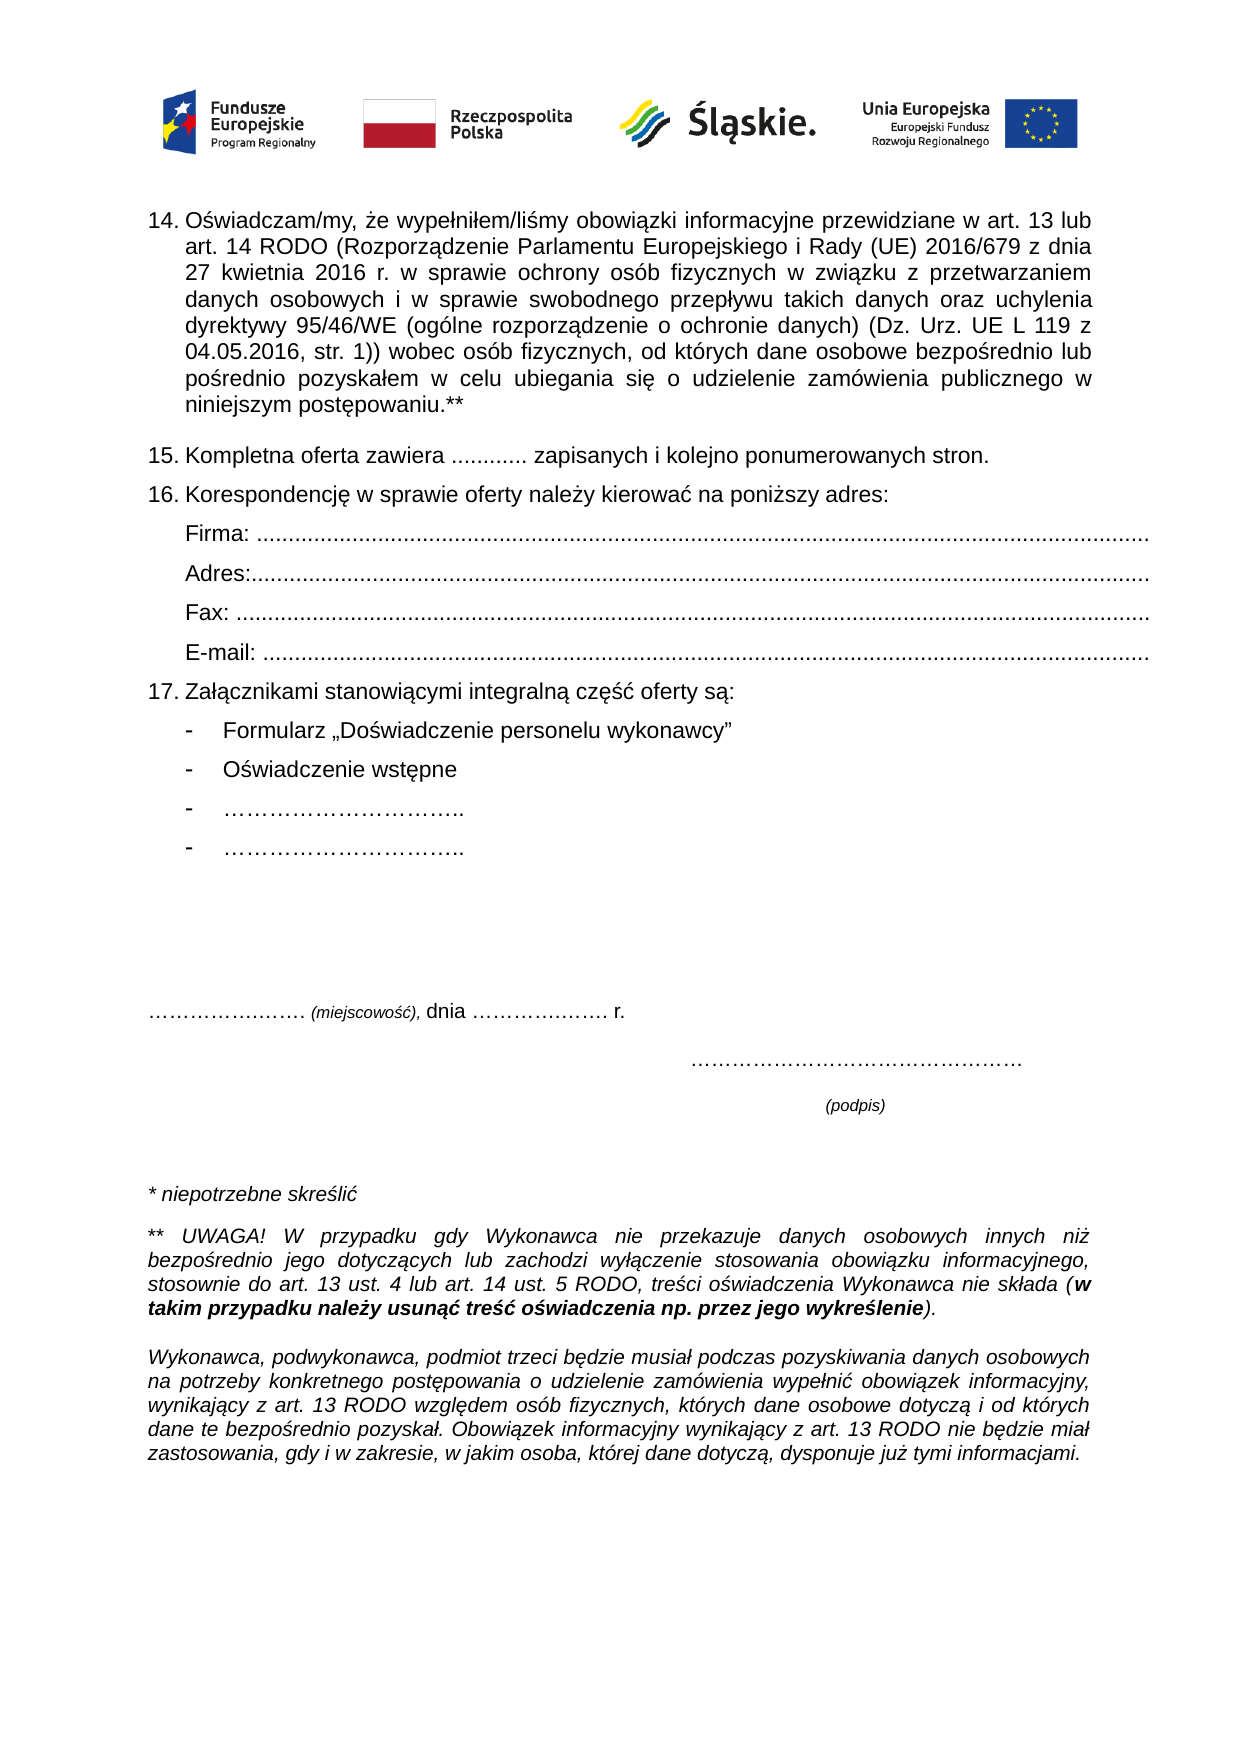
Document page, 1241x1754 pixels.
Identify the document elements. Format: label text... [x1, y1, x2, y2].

text ………………………………………… [620, 1047, 1093, 1071]
text * niepotrzebne skreślić [148, 1182, 1093, 1206]
list Formularz „Doświadczenie personelu wykonawcy” [185, 717, 1093, 743]
picture [147, 73, 1093, 169]
text ** UWAGA! W przypadku gdy Wykonawca nie przekazuje danych osobowych innych niż bezpośrednio jego dotyczących lub zachodzi wyłączenie stosowania obowiązku informacyjnego, stosownie do art. 13 ust. 4 lub art. 14 ust. 5 RODO, treści oświadczenia Wykonawca nie składa (w takim przypadku należy usunąć treść oświadczenia np. przez jego wykreślenie). [148, 1224, 1093, 1320]
list Oświadczam/my, że wypełniłem/liśmy obowiązki informacyjne przewidziane w art. 13 lub art. 14 RODO (Rozporządzenie Parlamentu Europejskiego i Rady (UE) 2016/679 z dnia 27 kwietnia 2016 r. w sprawie ochrony osób fizycznych w związku z przetwarzaniem danych osobowych i w sprawie swobodnego przepływu takich danych oraz uchylenia dyrektywy 95/46/WE (ogólne rozporządzenie o ochronie danych) (Dz. Urz. UE L 119 z 04.05.2016, str. 1)) wobec osób fizycznych, od których dane osobowe bezpośrednio lub pośrednio pozyskałem w celu ubiegania się o udzielenie zamówienia publicznego w niniejszym postępowaniu.** [148, 207, 1093, 417]
text Wykonawca, podwykonawca, podmiot trzeci będzie musiał podczas pozyskiwania danych osobowych na potrzeby konkretnego postępowania o udzielenie zamówienia wypełnić obowiązek informacyjny, wynikający z art. 13 RODO względem osób fizycznych, których dane osobowe dotyczą i od których dane te bezpośrednio pozyskał. Obowiązek informacyjny wynikający z art. 13 RODO nie będzie miał zastosowania, gdy i w zakresie, w jakim osoba, której dane dotyczą, dysponuje już tymi informacjami. [148, 1345, 1093, 1465]
list Kompletna oferta zawiera ............ zapisanych i kolejno ponumerowanych stron. [148, 442, 1093, 469]
text …………….……. (miejscowość), dnia ………….……. r. [148, 998, 1093, 1022]
text Firma: [185, 520, 1093, 546]
list ………………………….. [185, 794, 1093, 821]
text Adres: [185, 559, 1093, 586]
list Korespondencję w sprawie oferty należy kierować na poniższy adres: [148, 481, 1093, 508]
list Załącznikami stanowiącymi integralną część oferty są: [148, 678, 1093, 704]
text Fax: [185, 599, 1093, 625]
list ………………………….. [185, 833, 1093, 860]
list Oświadczenie wstępne [185, 756, 1093, 782]
text E-mail: [185, 638, 1093, 665]
text (podpis) [620, 1095, 1093, 1114]
